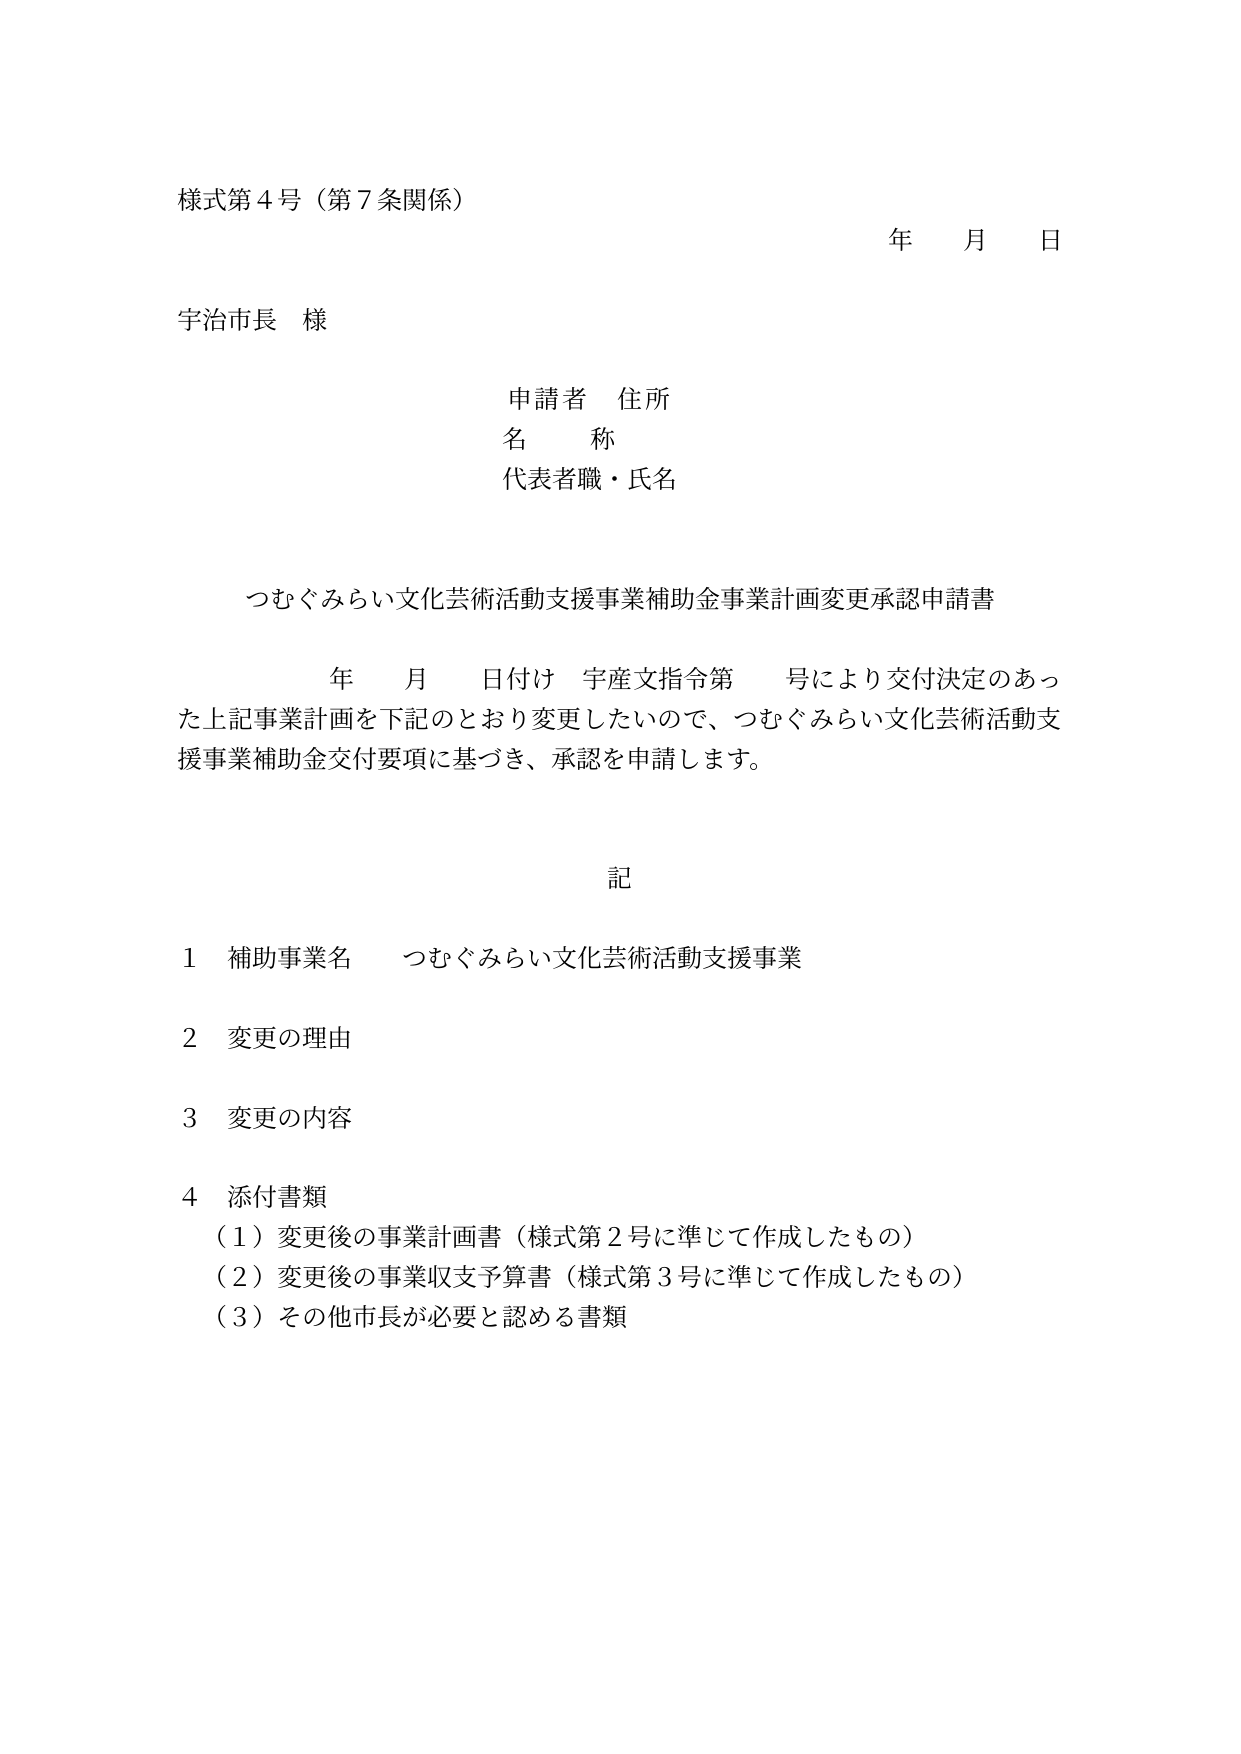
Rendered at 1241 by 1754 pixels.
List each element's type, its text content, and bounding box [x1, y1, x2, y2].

text 宇治市長 様 [177, 298, 1063, 338]
text 名称 [177, 418, 1063, 458]
text （１）変更後の事業計画書（様式第２号に準じて作成したもの） [177, 1216, 1063, 1256]
text 年 月 日 [177, 219, 1063, 258]
text 代表者職・氏名 [177, 458, 1063, 498]
text （３）その他市長が必要と認める書類 [177, 1296, 1063, 1336]
text 年 月 日付け 宇産文指令第 号により交付決定のあった上記事業計画を下記のとおり変更したいので、つむぐみらい文化芸術活動支援事業補助金交付要項に基づき、承認を申請します。 [177, 657, 1063, 777]
text （２）変更後の事業収支予算書（様式第３号に準じて作成したもの） [177, 1256, 1063, 1296]
text ４ 添付書類 [177, 1176, 1063, 1216]
text １ 補助事業名 つむぐみらい文化芸術活動支援事業 [177, 937, 1063, 977]
text 様式第４号（第７条関係） [177, 179, 1063, 219]
text 申請者 住所 [177, 378, 1063, 418]
text ３ 変更の内容 [177, 1096, 1063, 1136]
text ２ 変更の理由 [177, 1017, 1063, 1056]
text つむぐみらい文化芸術活動支援事業補助金事業計画変更承認申請書 [177, 578, 1063, 618]
subtitle 記 [177, 857, 1063, 897]
